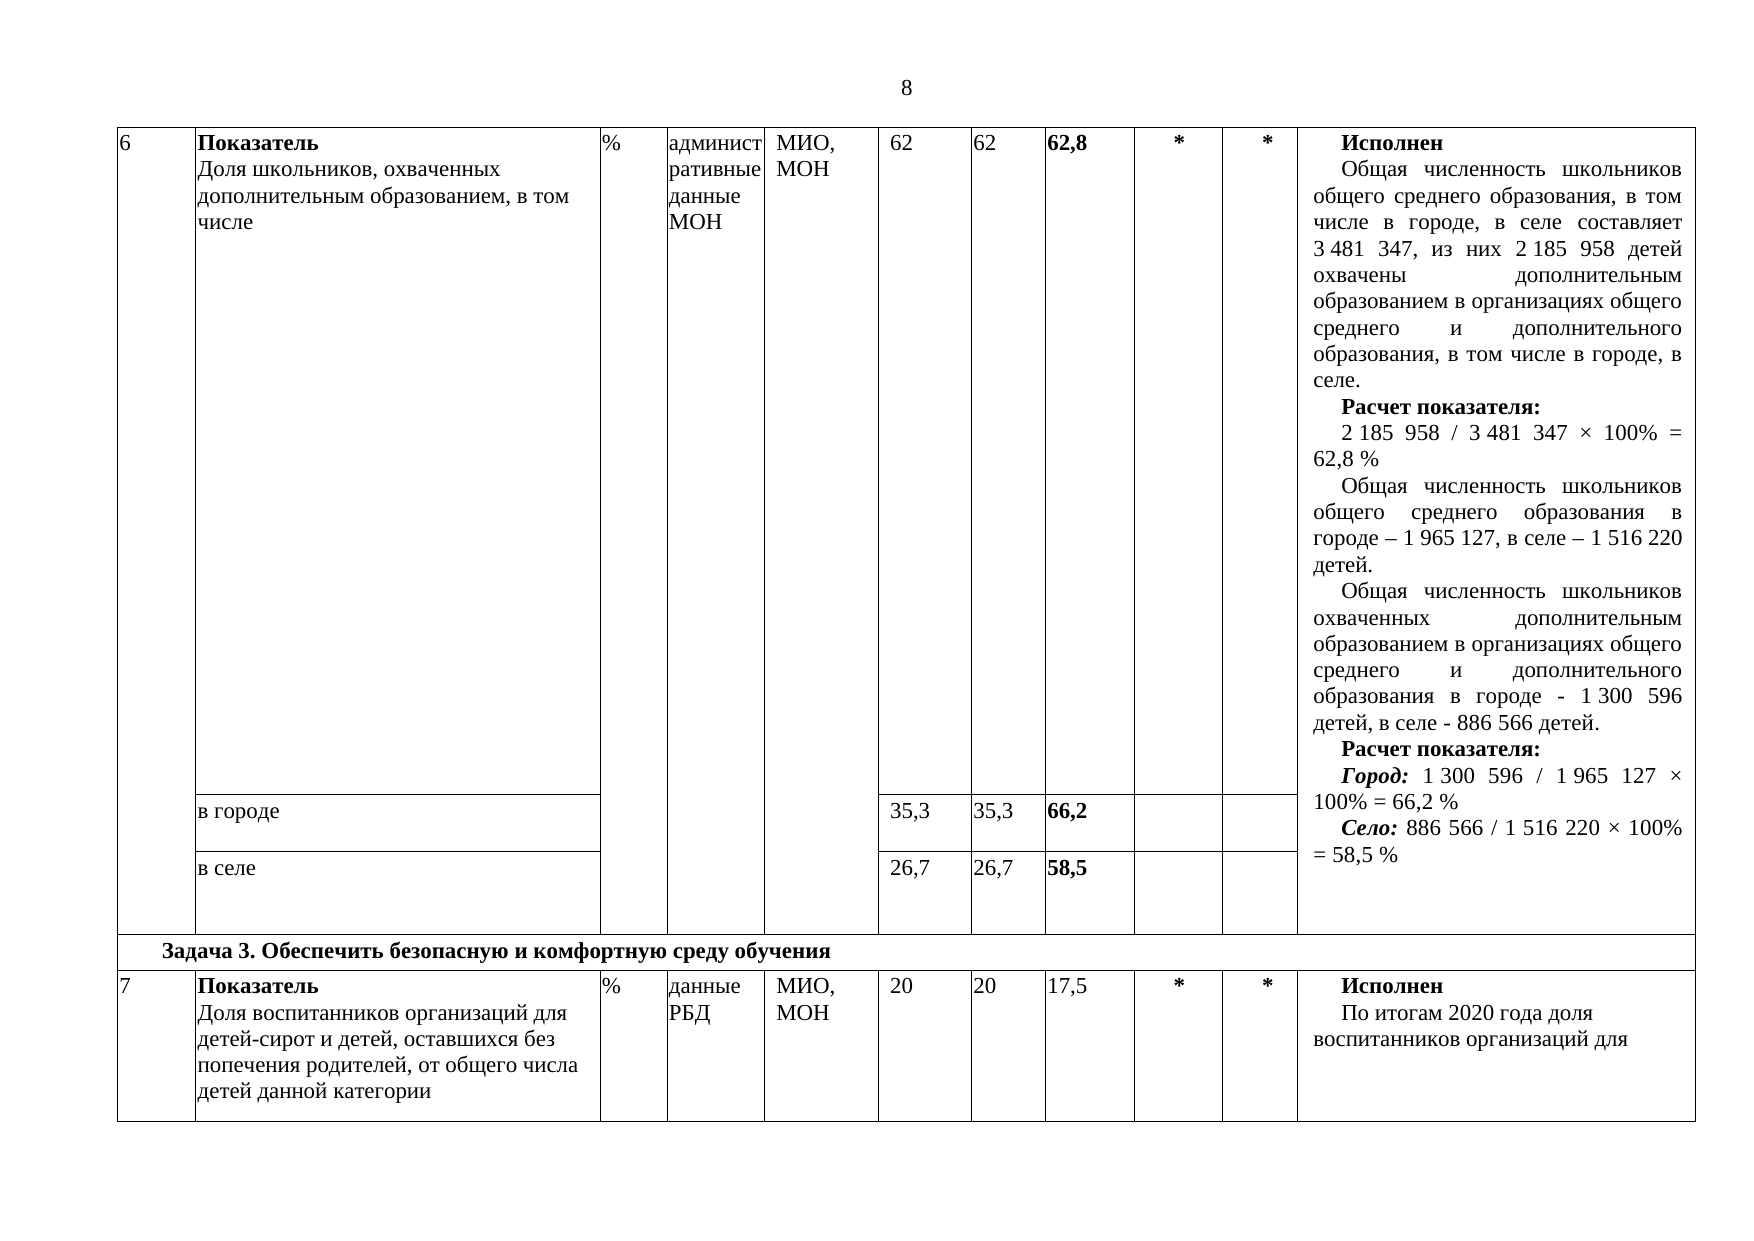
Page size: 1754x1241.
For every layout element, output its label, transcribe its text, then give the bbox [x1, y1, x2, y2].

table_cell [1298, 971, 1695, 1121]
table_cell 62 [972, 128, 1045, 794]
table_cell Показатель Доля школьников, охваченных дополнительным образованием, в том числе [196, 128, 600, 794]
table_cell Исполнен Общая численность школьников общего среднего образования, в том числе в городе, в селе составляет 3 481 347, из них 2 185 958 детей охвачены дополнительным образованием в организациях общего среднего и дополнительного образования, в том числе в городе, в селе. Расчет показателя: 2 185 958 / 3 481 347 × 100% = 62,8 % Общая численность школьников общего среднего образования в городе – 1 965 127, в селе – 1 516 220 детей. Общая численность школьников охваченных дополнительным образованием в организациях общего среднего и дополнительного образования в городе - 1 300 596 детей, в селе - 886 566 детей. Расчет показателя: Город: 1 300 596 / 1 965 127 × 100% = 66,2 % Село: 886 566 / 1 516 220 × 100% = 58,5 % [1298, 128, 1695, 934]
table_cell 58,5 [1046, 852, 1134, 934]
table_cell в селе [196, 852, 600, 934]
table_cell 62,8 [1046, 128, 1134, 794]
table_cell 7 [118, 971, 195, 1121]
table_cell Задача 3. Обеспечить безопасную и комфортную среду обучения [118, 935, 1695, 969]
table_cell МИО, МОН [765, 128, 878, 934]
table_cell * [1223, 971, 1297, 1121]
table_cell [1223, 795, 1297, 851]
table_cell административные данные МОН [668, 128, 764, 934]
table_cell 17,5 [1046, 971, 1134, 1121]
table_cell 26,7 [879, 852, 971, 934]
table_cell МИО, МОН [765, 971, 878, 1121]
table_cell 20 [879, 971, 971, 1121]
table_cell * [1135, 128, 1222, 794]
table_cell 35,3 [972, 795, 1045, 851]
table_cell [196, 971, 600, 1121]
table_cell % [601, 971, 667, 1121]
table_cell 62 [879, 128, 971, 794]
table_cell % [601, 128, 667, 934]
table_cell 26,7 [972, 852, 1045, 934]
table_cell 35,3 [879, 795, 971, 851]
table_cell [1223, 852, 1297, 934]
table_cell 6 [118, 128, 195, 934]
table_cell [1135, 795, 1222, 851]
table_cell * [1223, 128, 1297, 794]
table_cell в городе [196, 795, 600, 851]
table_cell * [1135, 971, 1222, 1121]
table_cell данные РБД [668, 971, 764, 1121]
table_cell 66,2 [1046, 795, 1134, 851]
table_cell 20 [972, 971, 1045, 1121]
table_cell [1135, 852, 1222, 934]
